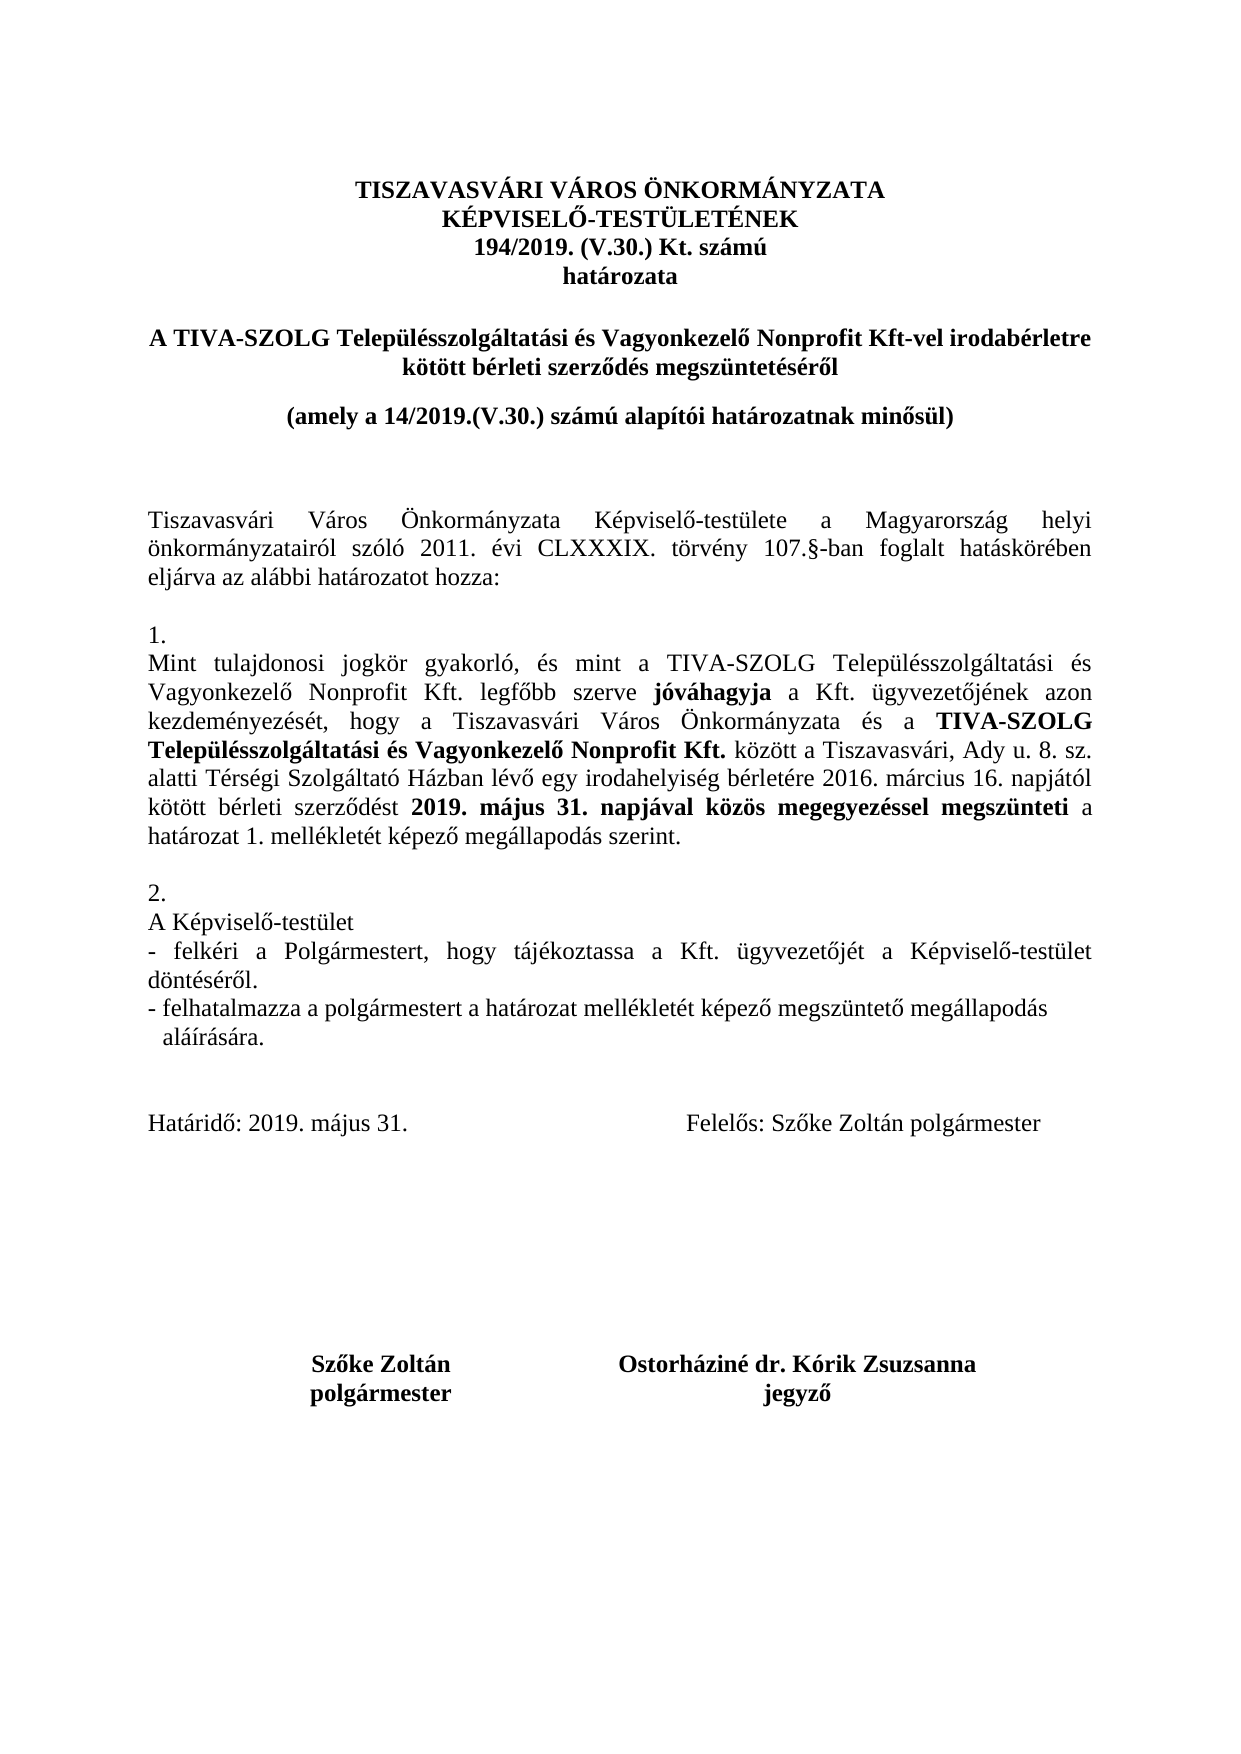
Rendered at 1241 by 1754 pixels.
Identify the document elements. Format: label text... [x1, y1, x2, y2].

text határozata [148, 261, 1093, 290]
text Mint tulajdonosi jogkör gyakorló, és mint a TIVA-SZOLG Településszolgáltatási és Vagyonkezelő Nonprofit Kft. legfőbb szerve jóváhagyja a Kft. ügyvezetőjének azon kezdeményezését, hogy a Tiszavasvári Város Önkormányzata és a TIVA-SZOLG Településszolgáltatási és Vagyonkezelő Nonprofit Kft. között a Tiszavasvári, Ady u. 8. sz. alatti Térségi Szolgáltató Házban lévő egy irodahelyiség bérletére 2016. március 16. napjától kötött bérleti szerződést 2019. május 31. napjával közös megegyezéssel megszünteti a határozat 1. mellékletét képező megállapodás szerint. [148, 648, 1093, 850]
text A Képviselő-testület [148, 907, 1093, 936]
text A TIVA-SZOLG Településszolgáltatási és Vagyonkezelő Nonprofit Kft-vel irodabérletre kötött bérleti szerződés megszüntetéséről [148, 323, 1093, 380]
text Tiszavasvári Város Önkormányzata Képviselő-testülete a Magyarország helyi önkormányzatairól szóló 2011. évi CLXXXIX. törvény 107.§-ban foglalt hatáskörében eljárva az alábbi határozatot hozza: [148, 505, 1093, 591]
text 1. [148, 620, 1093, 648]
text Képviselő-testületének [148, 204, 1093, 232]
text 2. [148, 878, 1093, 907]
text Szőke Zoltán Ostorháziné dr. Kórik Zsuzsanna [148, 1349, 1093, 1378]
text - felhatalmazza a polgármestert a határozat mellékletét képező megszüntető megállapodás aláírására. [148, 993, 1093, 1051]
text - felkéri a Polgármestert, hogy tájékoztassa a Kft. ügyvezetőjét a Képviselő-testület döntéséről. [148, 936, 1093, 993]
text Tiszavasvári Város Önkormányzata [148, 175, 1093, 204]
text (amely a 14/2019.(V.30.) számú alapítói határozatnak minősül) [148, 401, 1093, 430]
text 194/2019. (V.30.) Kt. számú [148, 232, 1093, 261]
text polgármester jegyző [148, 1378, 1093, 1407]
subtitle Határidő: 2019. május 31. Felelős: Szőke Zoltán polgármester [148, 1108, 1093, 1137]
